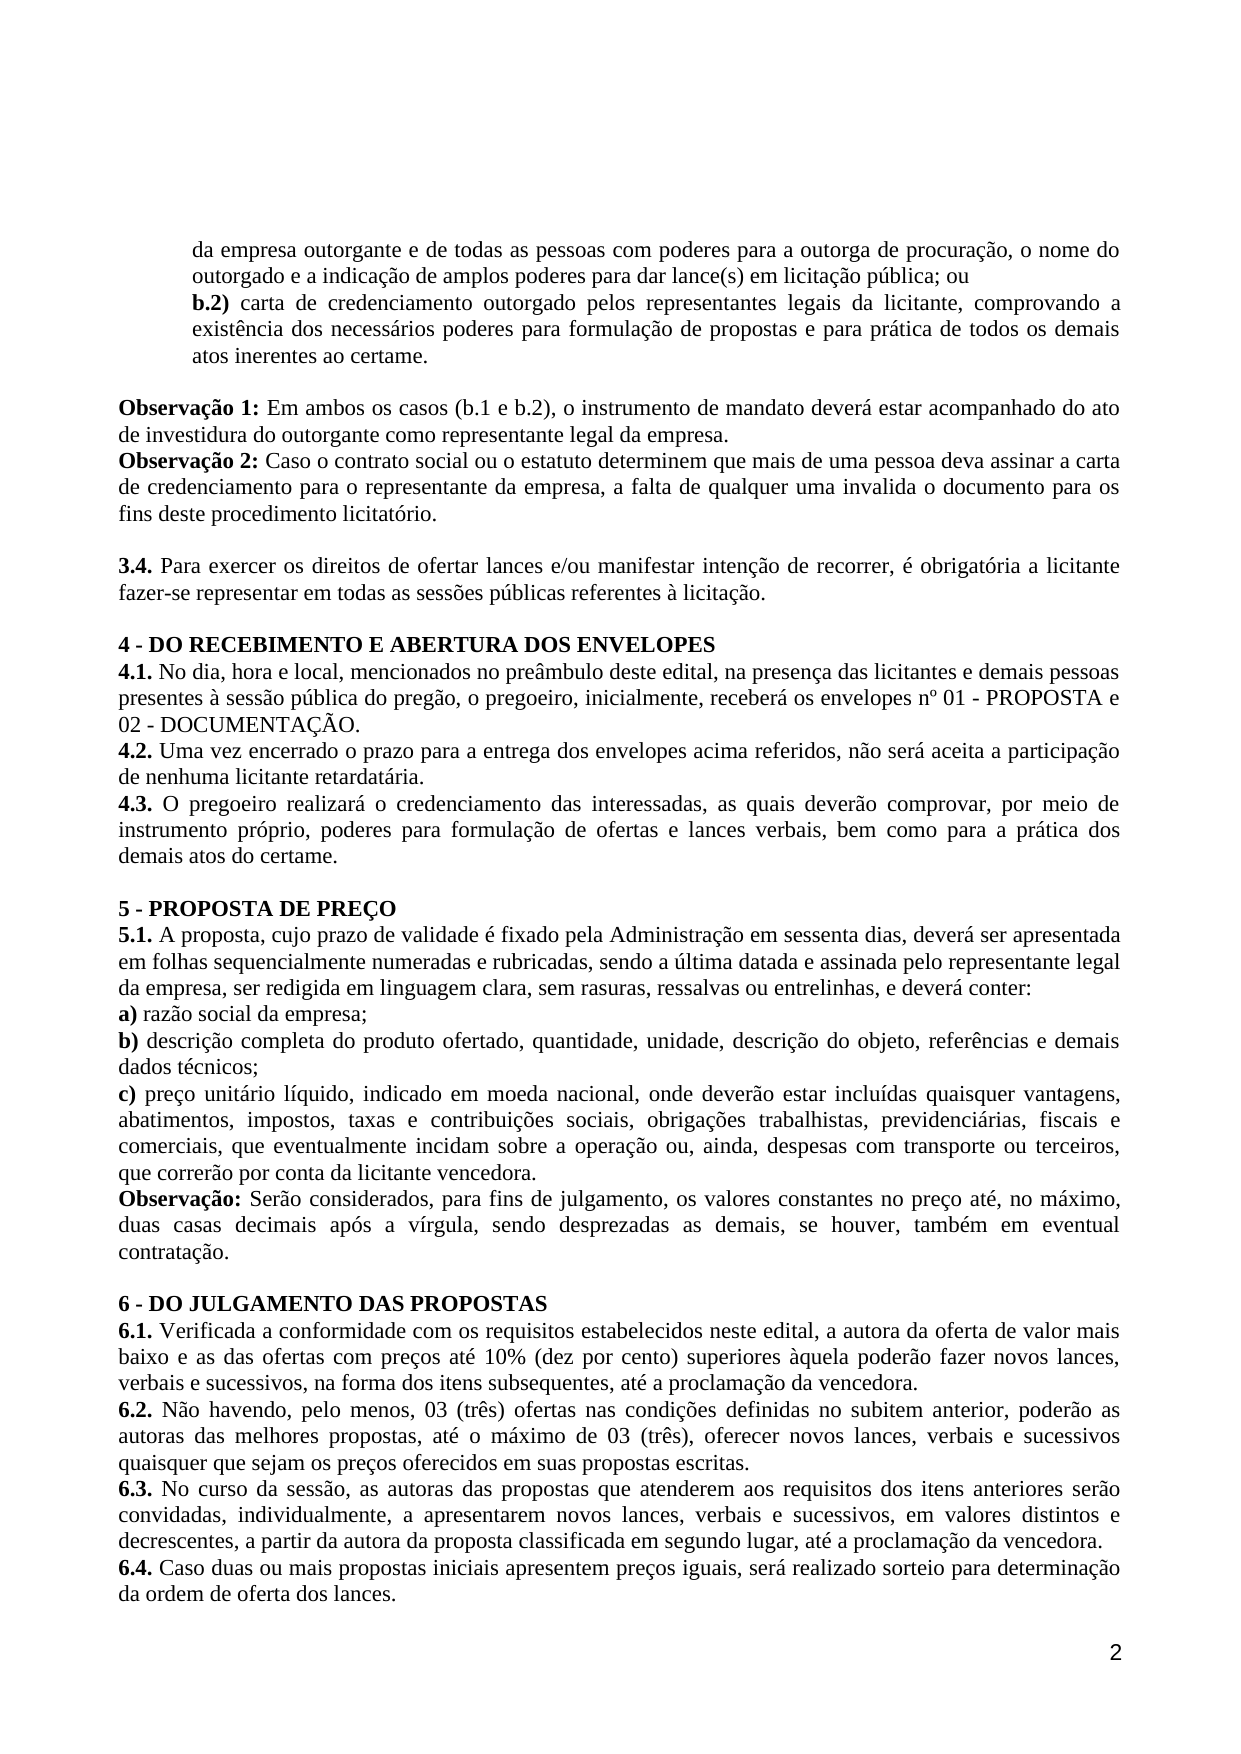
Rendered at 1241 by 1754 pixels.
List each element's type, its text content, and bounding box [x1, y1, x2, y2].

text 3.4. Para exercer os direitos de ofertar lances e/ou manifestar intenção de recorrer, é obrigatória a licitante fazer-se representar em todas as sessões públicas referentes à licitação. [118, 552, 1122, 605]
text b.2) carta de credenciamento outorgado pelos representantes legais da licitante, comprovando a existência dos necessários poderes para formulação de propostas e para prática de todos os demais atos inerentes ao certame. [192, 289, 1122, 368]
text 6.3. No curso da sessão, as autoras das propostas que atenderem aos requisitos dos itens anteriores serão convidadas, individualmente, a apresentarem novos lances, verbais e sucessivos, em valores distintos e decrescentes, a partir da autora da proposta classificada em segundo lugar, até a proclamação da vencedora. [118, 1475, 1122, 1554]
text b) descrição completa do produto ofertado, quantidade, unidade, descrição do objeto, referências e demais dados técnicos; [118, 1027, 1122, 1079]
text a) razão social da empresa; [118, 1001, 1122, 1027]
text 4 - DO RECEBIMENTO E ABERTURA DOS ENVELOPES [118, 632, 1122, 658]
text 4.1. No dia, hora e local, mencionados no preâmbulo deste edital, na presença das licitantes e demais pessoas presentes à sessão pública do pregão, o pregoeiro, inicialmente, receberá os envelopes nº 01 - PROPOSTA e 02 - DOCUMENTAÇÃO. [118, 658, 1122, 737]
text Observação 2: Caso o contrato social ou o estatuto determinem que mais de uma pessoa deva assinar a carta de credenciamento para o representante da empresa, a falta de qualquer uma invalida o documento para os fins deste procedimento licitatório. [118, 447, 1122, 526]
text 5.1. A proposta, cujo prazo de validade é fixado pela Administração em sessenta dias, deverá ser apresentada em folhas sequencialmente numeradas e rubricadas, sendo a última datada e assinada pelo representante legal da empresa, ser redigida em linguagem clara, sem rasuras, ressalvas ou entrelinhas, e deverá conter: [118, 921, 1122, 1001]
text 6.2. Não havendo, pelo menos, 03 (três) ofertas nas condições definidas no subitem anterior, poderão as autoras das melhores propostas, até o máximo de 03 (três), oferecer novos lances, verbais e sucessivos quaisquer que sejam os preços oferecidos em suas propostas escritas. [118, 1396, 1122, 1475]
text Observação: Serão considerados, para fins de julgamento, os valores constantes no preço até, no máximo, duas casas decimais após a vírgula, sendo desprezadas as demais, se houver, também em eventual contratação. [118, 1185, 1122, 1264]
text 6.1. Verificada a conformidade com os requisitos estabelecidos neste edital, a autora da oferta de valor mais baixo e as das ofertas com preços até 10% (dez por cento) superiores àquela poderão fazer novos lances, verbais e sucessivos, na forma dos itens subsequentes, até a proclamação da vencedora. [118, 1317, 1122, 1396]
text 6 - DO JULGAMENTO DAS PROPOSTAS [118, 1290, 1122, 1317]
text 5 - PROPOSTA DE PREÇO [118, 895, 1122, 921]
text c) preço unitário líquido, indicado em moeda nacional, onde deverão estar incluídas quaisquer vantagens, abatimentos, impostos, taxas e contribuições sociais, obrigações trabalhistas, previdenciárias, fiscais e comerciais, que eventualmente incidam sobre a operação ou, ainda, despesas com transporte ou terceiros, que correrão por conta da licitante vencedora. [118, 1079, 1122, 1185]
text Observação 1: Em ambos os casos (b.1 e b.2), o instrumento de mandato deverá estar acompanhado do ato de investidura do outorgante como representante legal da empresa. [118, 394, 1122, 447]
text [192, 236, 1122, 289]
text 4.3. O pregoeiro realizará o credenciamento das interessadas, as quais deverão comprovar, por meio de instrumento próprio, poderes para formulação de ofertas e lances verbais, bem como para a prática dos demais atos do certame. [118, 790, 1122, 869]
text 6.4. Caso duas ou mais propostas iniciais apresentem preços iguais, será realizado sorteio para determinação da ordem de oferta dos lances. [118, 1554, 1122, 1607]
text 4.2. Uma vez encerrado o prazo para a entrega dos envelopes acima referidos, não será aceita a participação de nenhuma licitante retardatária. [118, 737, 1122, 790]
